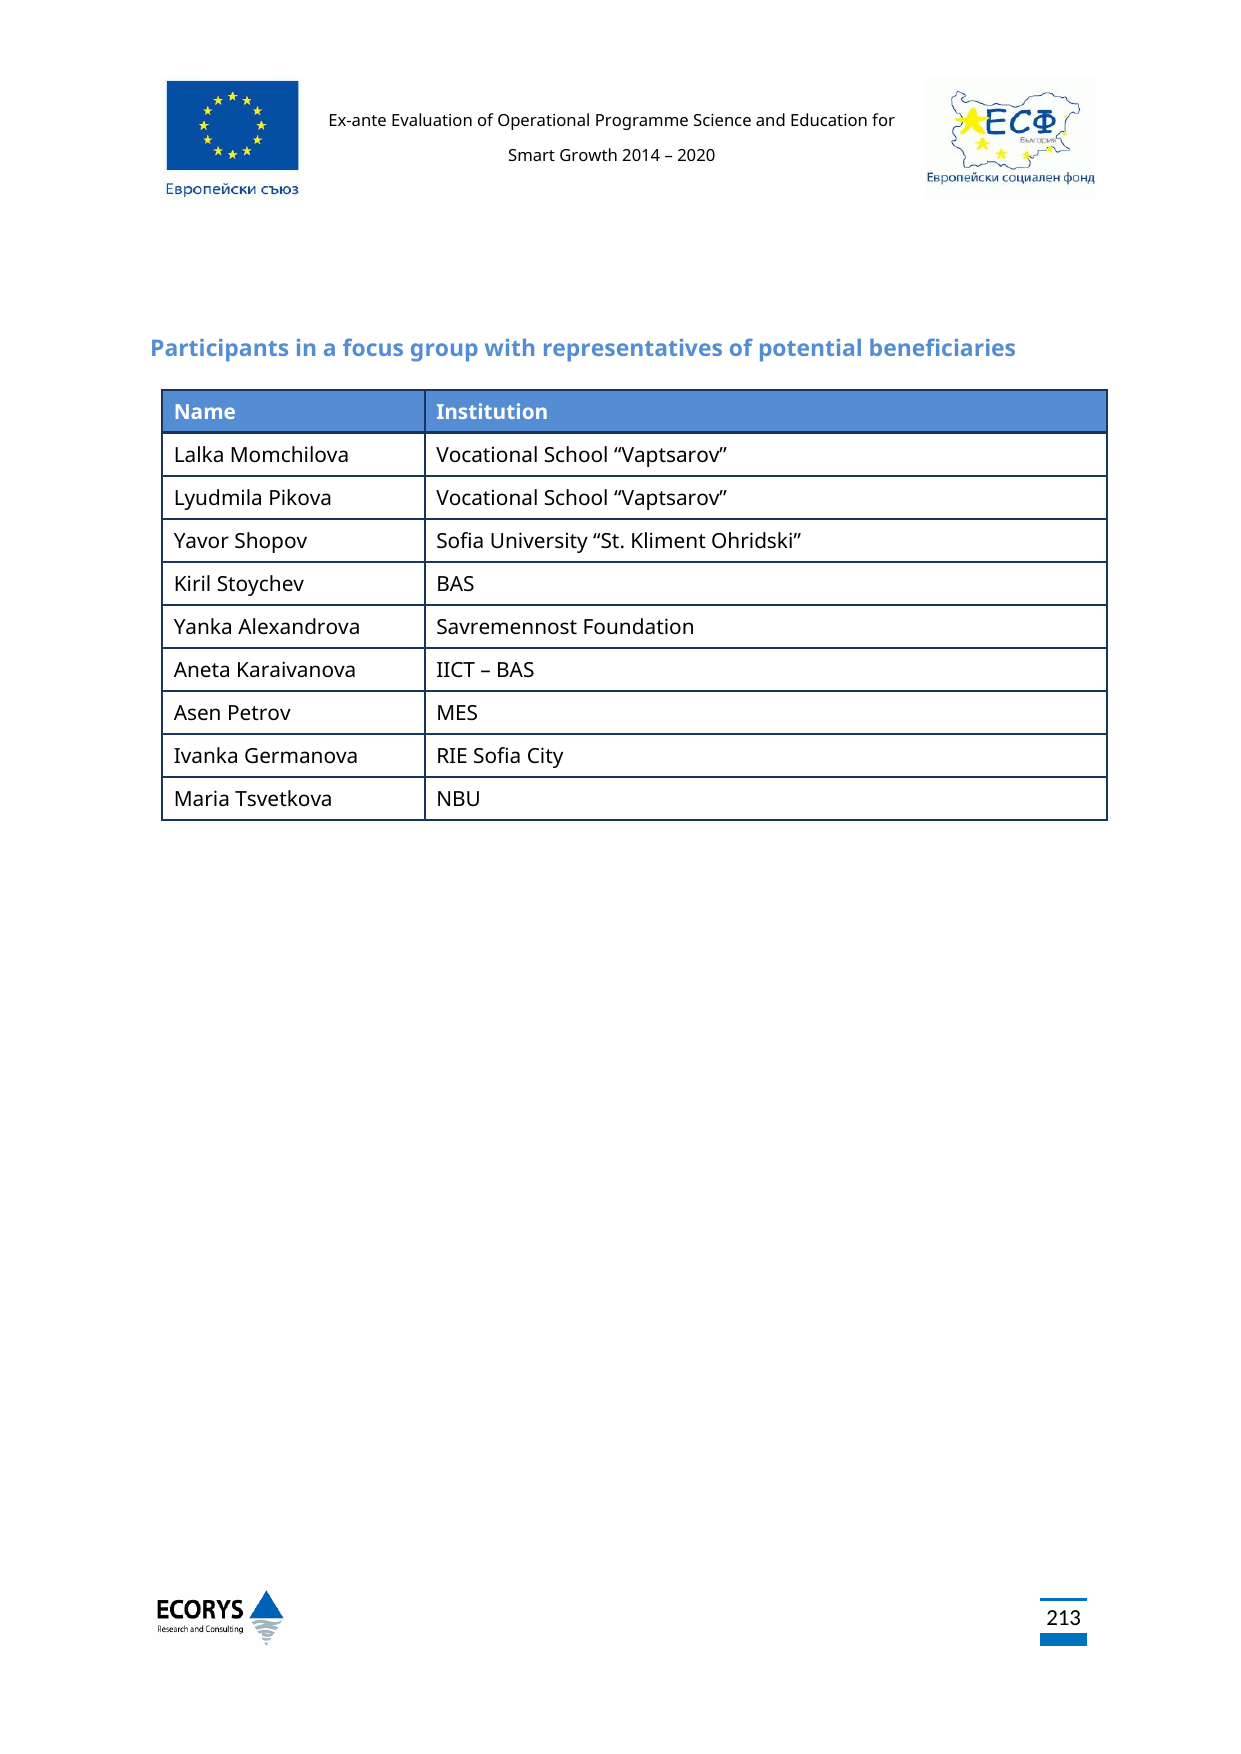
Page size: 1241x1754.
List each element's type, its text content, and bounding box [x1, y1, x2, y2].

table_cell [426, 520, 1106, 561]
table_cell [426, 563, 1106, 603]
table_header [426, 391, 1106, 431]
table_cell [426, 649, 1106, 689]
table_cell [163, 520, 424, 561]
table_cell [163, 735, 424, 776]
picture [150, 1583, 289, 1654]
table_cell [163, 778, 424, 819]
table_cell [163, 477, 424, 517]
picture [161, 77, 303, 201]
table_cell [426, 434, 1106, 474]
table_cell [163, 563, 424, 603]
text Participants in a focus group with representatives of potential beneficiaries [150, 332, 1090, 363]
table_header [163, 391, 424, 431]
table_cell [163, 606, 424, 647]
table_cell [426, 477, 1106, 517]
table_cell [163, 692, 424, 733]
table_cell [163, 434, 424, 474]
picture [925, 76, 1095, 201]
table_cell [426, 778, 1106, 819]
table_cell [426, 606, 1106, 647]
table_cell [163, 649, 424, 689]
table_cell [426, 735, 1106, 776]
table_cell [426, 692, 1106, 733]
